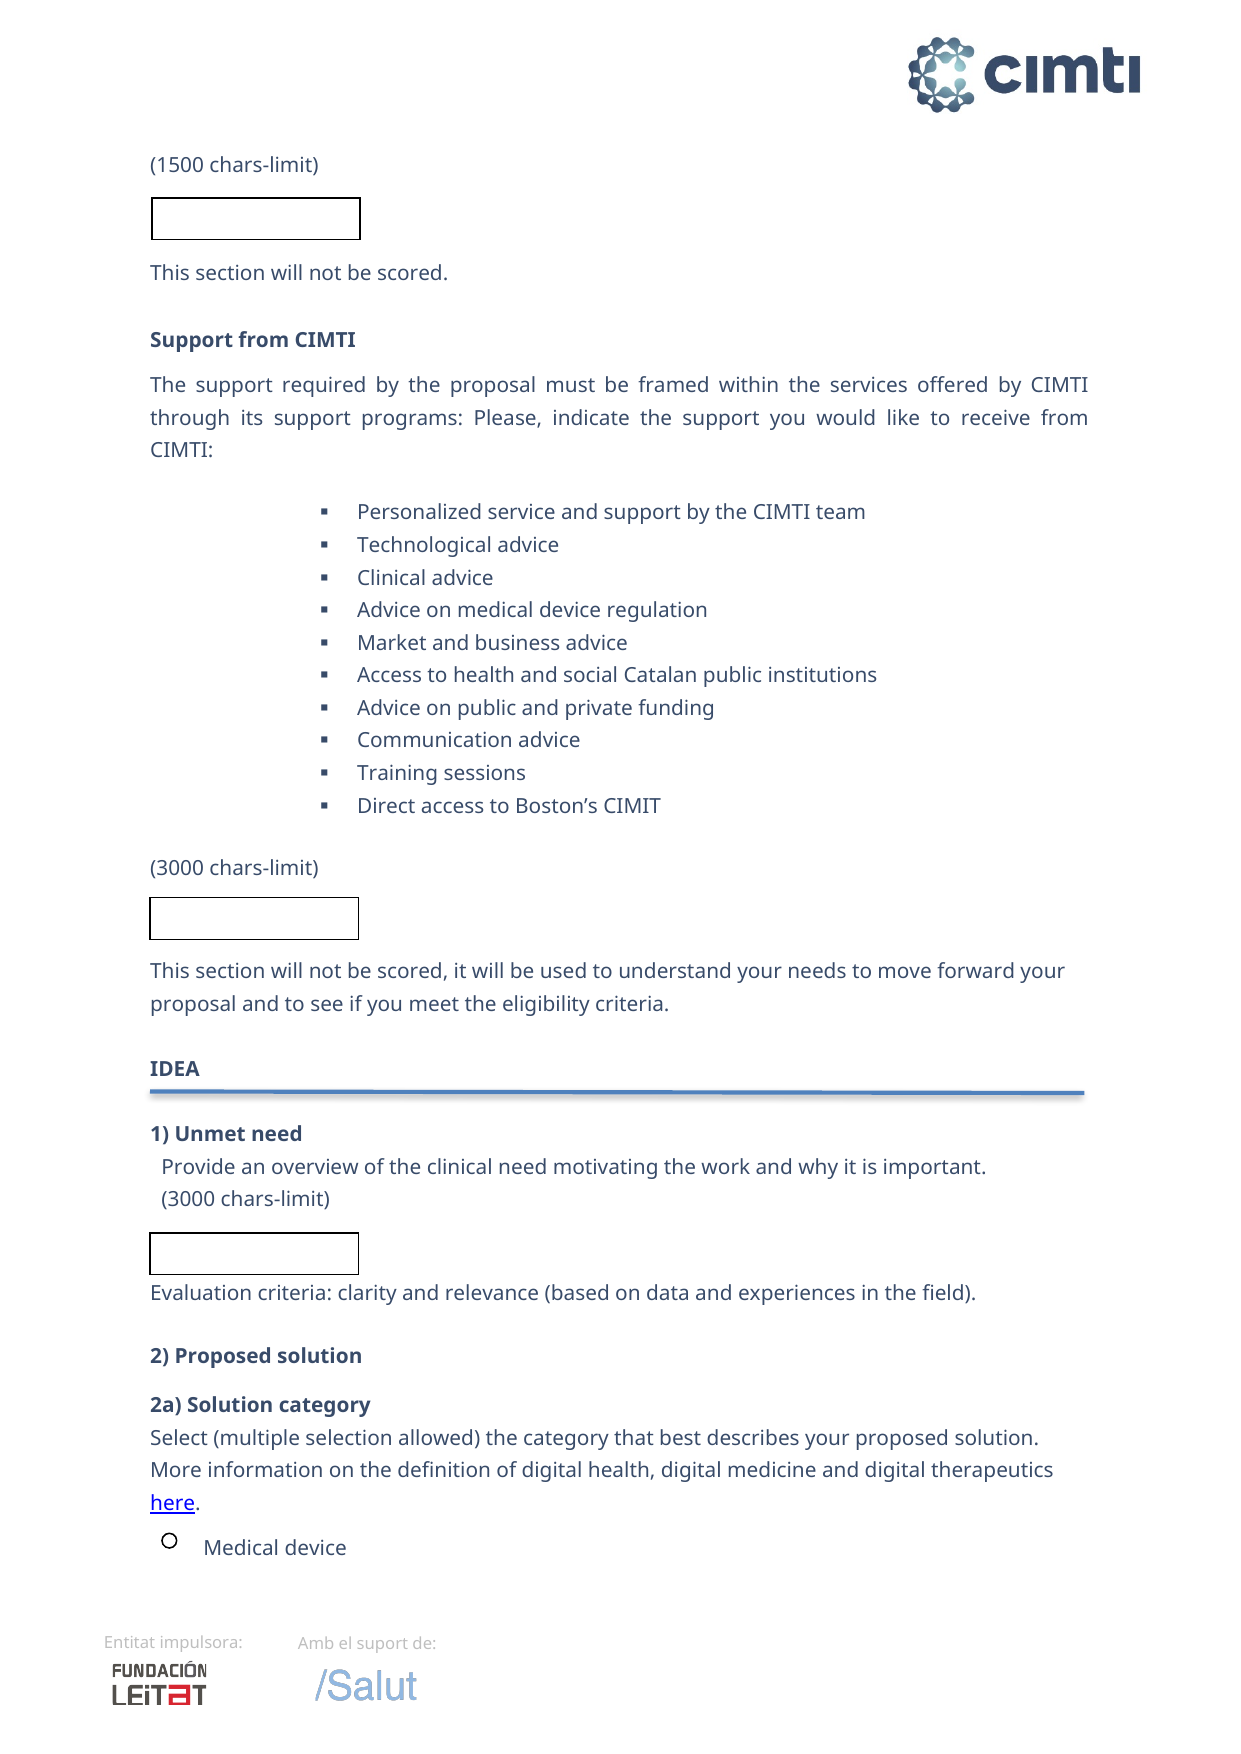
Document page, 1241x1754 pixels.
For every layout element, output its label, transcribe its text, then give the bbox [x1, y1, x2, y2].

picture [112, 1660, 206, 1705]
text 2a) Solution category [150, 1390, 1090, 1419]
text (1500 chars-limit) [150, 150, 1090, 178]
list Direct access to Boston’s CIMIT [319, 791, 1090, 819]
table_header Provide an overview of the clinical need motivating the work and why it is important. (3000 chars-limit) [150, 1152, 1039, 1217]
text This section will not be scored. [150, 258, 1090, 286]
text Support from CIMTI [150, 325, 1090, 354]
list Advice on medical device regulation [319, 595, 1090, 624]
list Technological advice [319, 530, 1090, 558]
list Market and business advice [319, 628, 1090, 656]
list Personalized service and support by the CIMTI team [319, 497, 1090, 526]
text Select (multiple selection allowed) the category that best describes your proposed solution. More information on the definition of digital health, digital medicine and digital therapeutics here. [150, 1423, 1090, 1517]
text Evaluation criteria: clarity and relevance (based on data and experiences in the field). [150, 1278, 1090, 1307]
text The support required by the proposal must be framed within the services offered by CIMTI through its support programs: Please, indicate the support you would like to receive from CIMTI: [150, 370, 1090, 464]
list Advice on public and private funding [319, 693, 1090, 721]
text This section will not be scored, it will be used to understand your needs to move forward your proposal and to see if you meet the eligibility criteria. [150, 956, 1090, 1017]
list Access to health and social Catalan public institutions [319, 660, 1090, 689]
text 1) Unmet need [150, 1119, 1090, 1148]
table_header Medical device [191, 1533, 1110, 1578]
list Communication advice [319, 726, 1090, 754]
list Training sessions [319, 758, 1090, 787]
picture [907, 29, 1195, 114]
picture [315, 1667, 419, 1703]
text 2) Proposed solution [150, 1341, 1090, 1370]
list Clinical advice [319, 563, 1090, 591]
text IDEA [150, 1054, 1090, 1082]
text (3000 chars-limit) [150, 853, 1090, 881]
table_header [150, 1533, 191, 1578]
